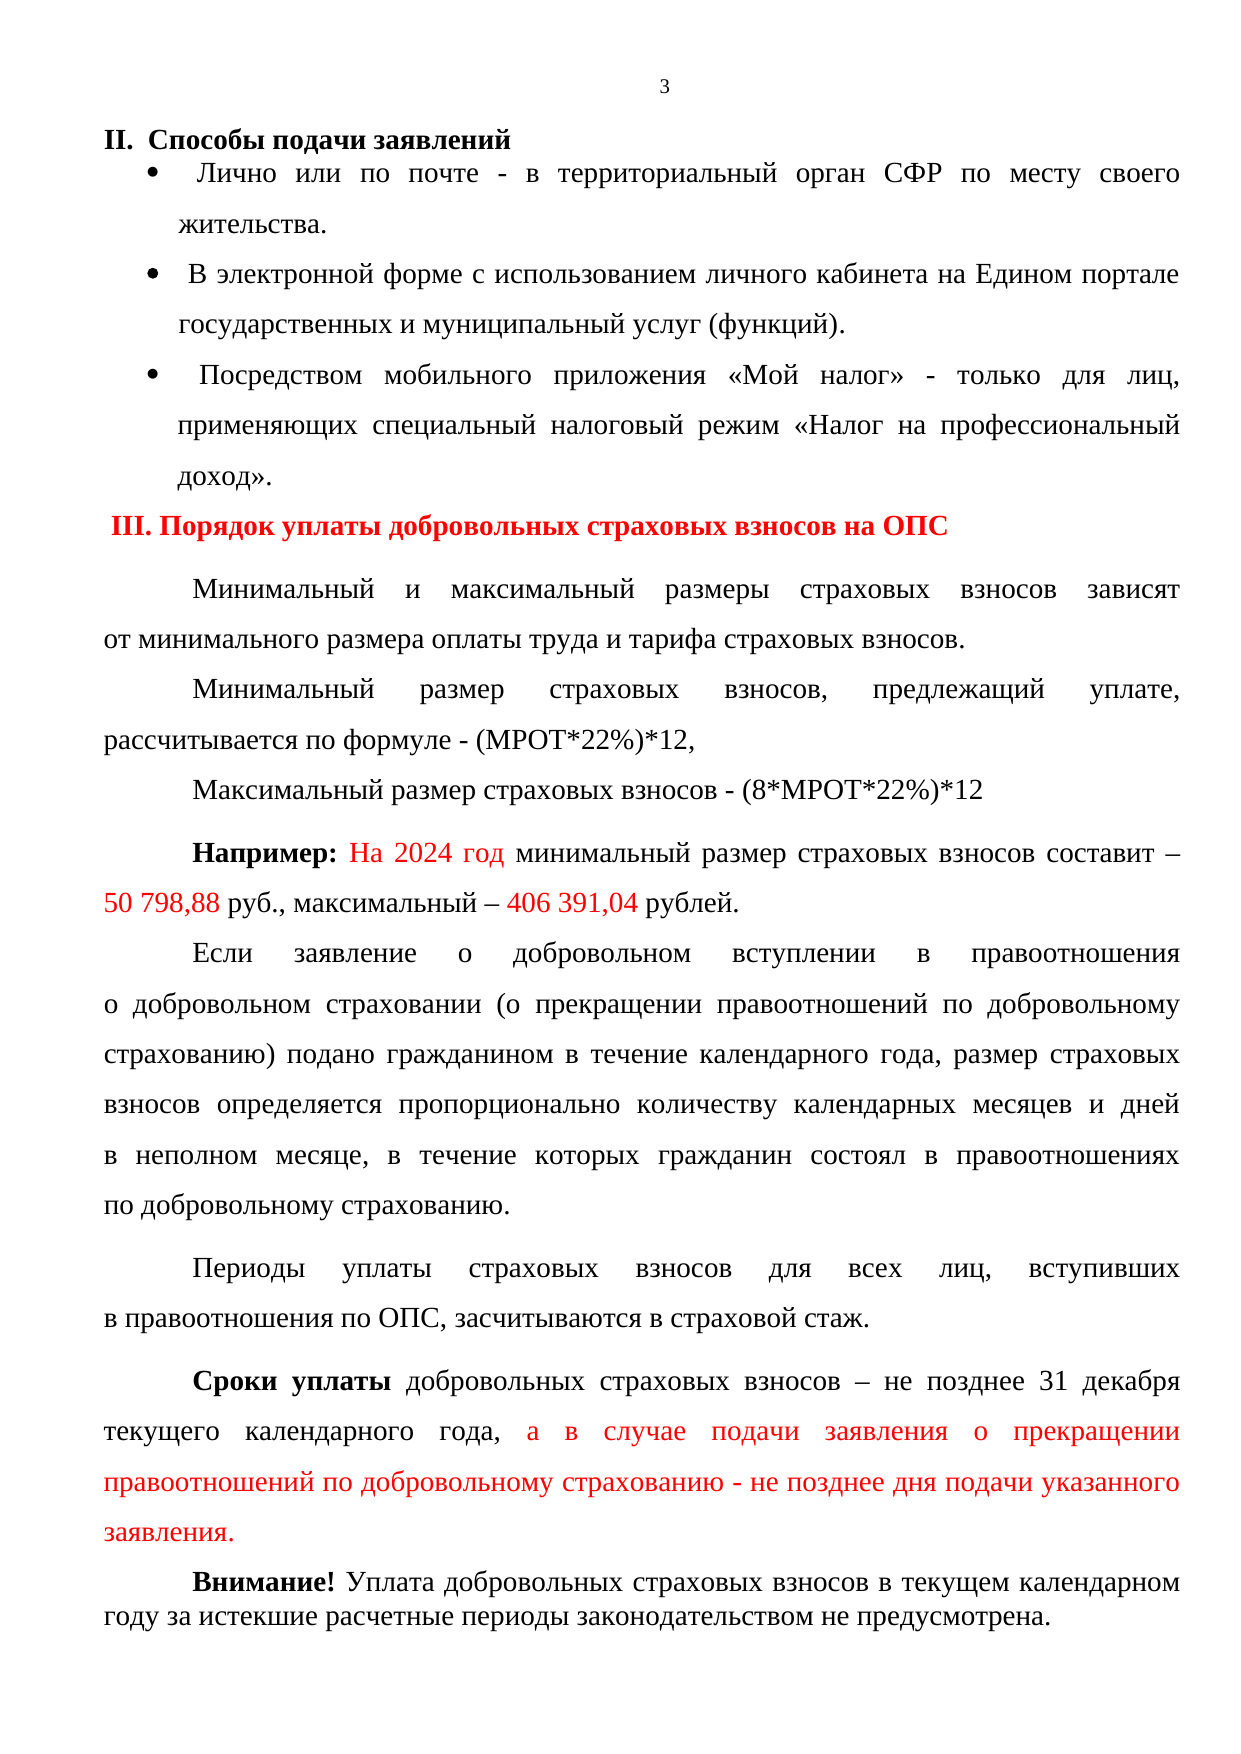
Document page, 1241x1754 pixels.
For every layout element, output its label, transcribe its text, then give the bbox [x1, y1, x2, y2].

list В электронной форме с использованием личного кабинета на Едином портале государственных и муниципальный услуг (функций). [148, 256, 1181, 340]
text Сроки уплаты добровольных страховых взносов – не позднее 31 декабря текущего календарного года, а в случае подачи заявления о прекращении правоотношений по добровольному страхованию - не позднее дня подачи указанного заявления. [103, 1363, 1181, 1547]
text Периоды уплаты страховых взносов для всех лиц, вступивших в правоотношения по ОПС, засчитываются в страховой стаж. [103, 1250, 1181, 1334]
text Если заявление о добровольном вступлении в правоотношения о добровольном страховании (о прекращении правоотношений по добровольному страхованию) подано гражданином в течение календарного года, размер страховых взносов определяется пропорционально количеству календарных месяцев и дней в неполном месяце, в течение которых гражданин состоял в правоотношениях по добровольному страхованию. [103, 936, 1181, 1221]
text Минимальный и максимальный размеры страховых взносов зависят от минимального размера оплаты труда и тарифа страховых взносов. [103, 571, 1181, 655]
list Способы подачи заявлений [103, 122, 1181, 156]
text Внимание! Уплата добровольных страховых взносов в текущем календарном году за истекшие расчетные периоды законодательством не предусмотрена. [103, 1564, 1181, 1631]
list Лично или по почте - в территориальный орган СФР по месту своего жительства. [148, 156, 1181, 239]
list Посредством мобильного приложения «Мой налог» - только для лиц, применяющих специальный налоговый режим «Налог на профессиональный доход». [148, 357, 1181, 491]
text Например: На 2024 год минимальный размер страховых взносов составит – 50 798,88 руб., максимальный – 406 391,04 рублей. [103, 835, 1181, 919]
list III. Порядок уплаты добровольных страховых взносов на ОПС [103, 508, 1181, 542]
text Максимальный размер страховых взносов - (8*МРОТ*22%)*12 [103, 772, 1181, 806]
text Минимальный размер страховых взносов, предлежащий уплате, рассчитывается по формуле - (МРОТ*22%)*12, [103, 671, 1181, 755]
